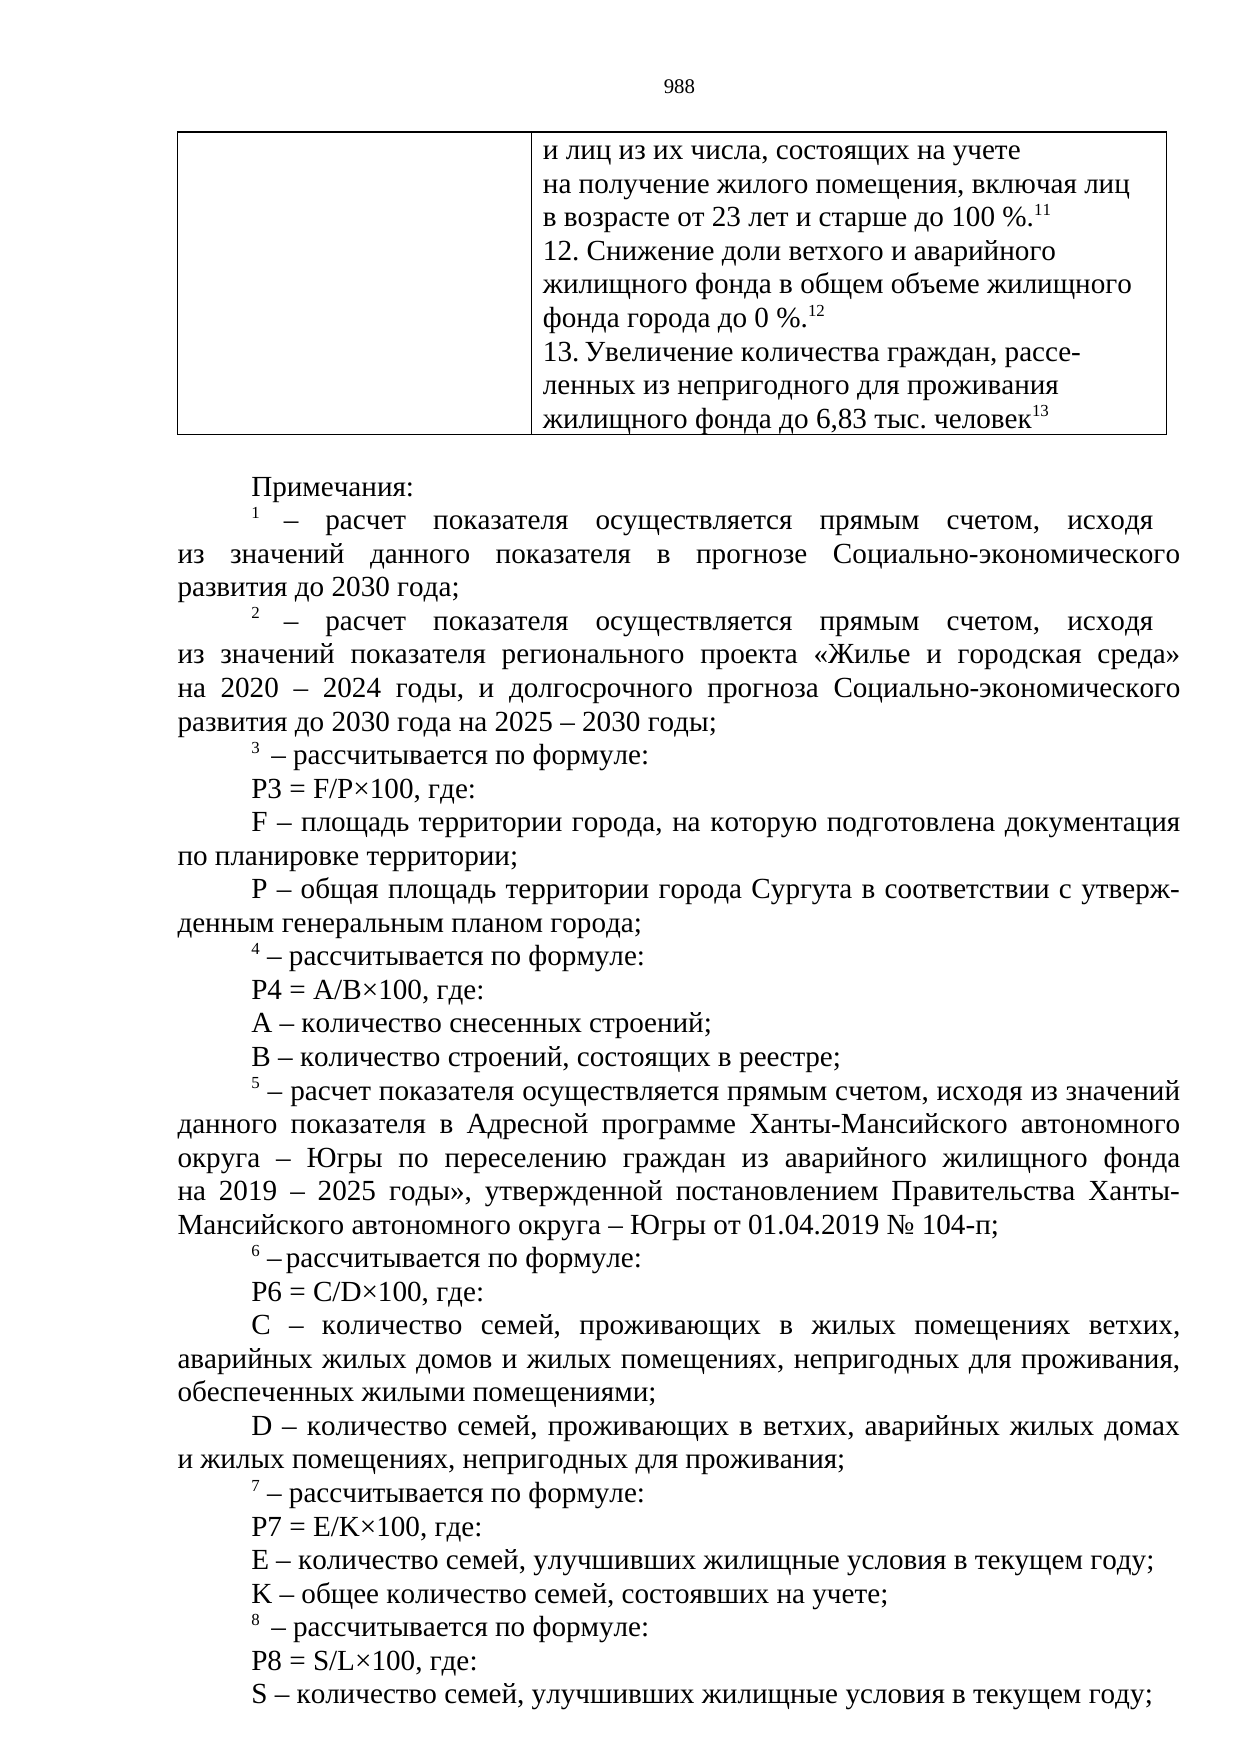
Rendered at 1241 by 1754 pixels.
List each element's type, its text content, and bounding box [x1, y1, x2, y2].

text B – количество строений, состоящих в реестре; [177, 1039, 1181, 1073]
text Примечания: [177, 469, 1181, 502]
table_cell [532, 133, 1166, 434]
text 3 – рассчитывается по формуле: [177, 737, 1181, 771]
text E – количество семей, улучшивших жилищные условия в текущем году; [177, 1542, 1181, 1576]
text 4 – рассчитывается по формуле: [177, 938, 1181, 972]
text 6 – рассчитывается по формуле: [177, 1240, 1181, 1274]
text 2 – расчет показателя осуществляется прямым счетом, исходя из значений показателя регионального проекта «Жилье и городская среда» на 2020 – 2024 годы, и долгосрочного прогноза Социально-экономического развития до 2030 года на 2025 – 2030 годы; [177, 603, 1181, 737]
text S – количество семей, улучшивших жилищные условия в текущем году; [177, 1676, 1181, 1710]
text K – общее количество семей, состоявших на учете; [177, 1576, 1181, 1609]
text A – количество снесенных строений; [177, 1006, 1181, 1039]
text C – количество семей, проживающих в жилых помещениях ветхих, аварийных жилых домов и жилых помещениях, непригодных для проживания, обеспеченных жилыми помещениями; [177, 1307, 1181, 1408]
text 1 – расчет показателя осуществляется прямым счетом, исходя из значений данного показателя в прогнозе Социально-экономического развития до 2030 года; [177, 502, 1181, 603]
text P6 = C/D×100, где: [177, 1274, 1181, 1307]
text P4 = A/B×100, где: [177, 972, 1181, 1006]
text P3 = F/P×100, где: [177, 771, 1181, 804]
text P – общая площадь территории города Сургута в соответствии с утверж-денным генеральным планом города; [177, 871, 1181, 938]
text P8 = S/L×100, где: [177, 1643, 1181, 1676]
text F – площадь территории города, на которую подготовлена документация по планировке территории; [177, 804, 1181, 871]
text P7 = E/K×100, где: [177, 1509, 1181, 1542]
text 7 – рассчитывается по формуле: [177, 1475, 1181, 1509]
text D – количество семей, проживающих в ветхих, аварийных жилых домах и жилых помещениях, непригодных для проживания; [177, 1408, 1181, 1475]
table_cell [178, 133, 531, 434]
text 5 – расчет показателя осуществляется прямым счетом, исходя из значений данного показателя в Адресной программе Ханты-Мансийского автономного округа – Югры по переселению граждан из аварийного жилищного фонда на 2019 – 2025 годы», утвержденной постановлением Правительства Ханты-Мансийского автономного округа – Югры от 01.04.2019 № 104-п; [177, 1073, 1181, 1240]
text 8 – рассчитывается по формуле: [177, 1609, 1181, 1643]
